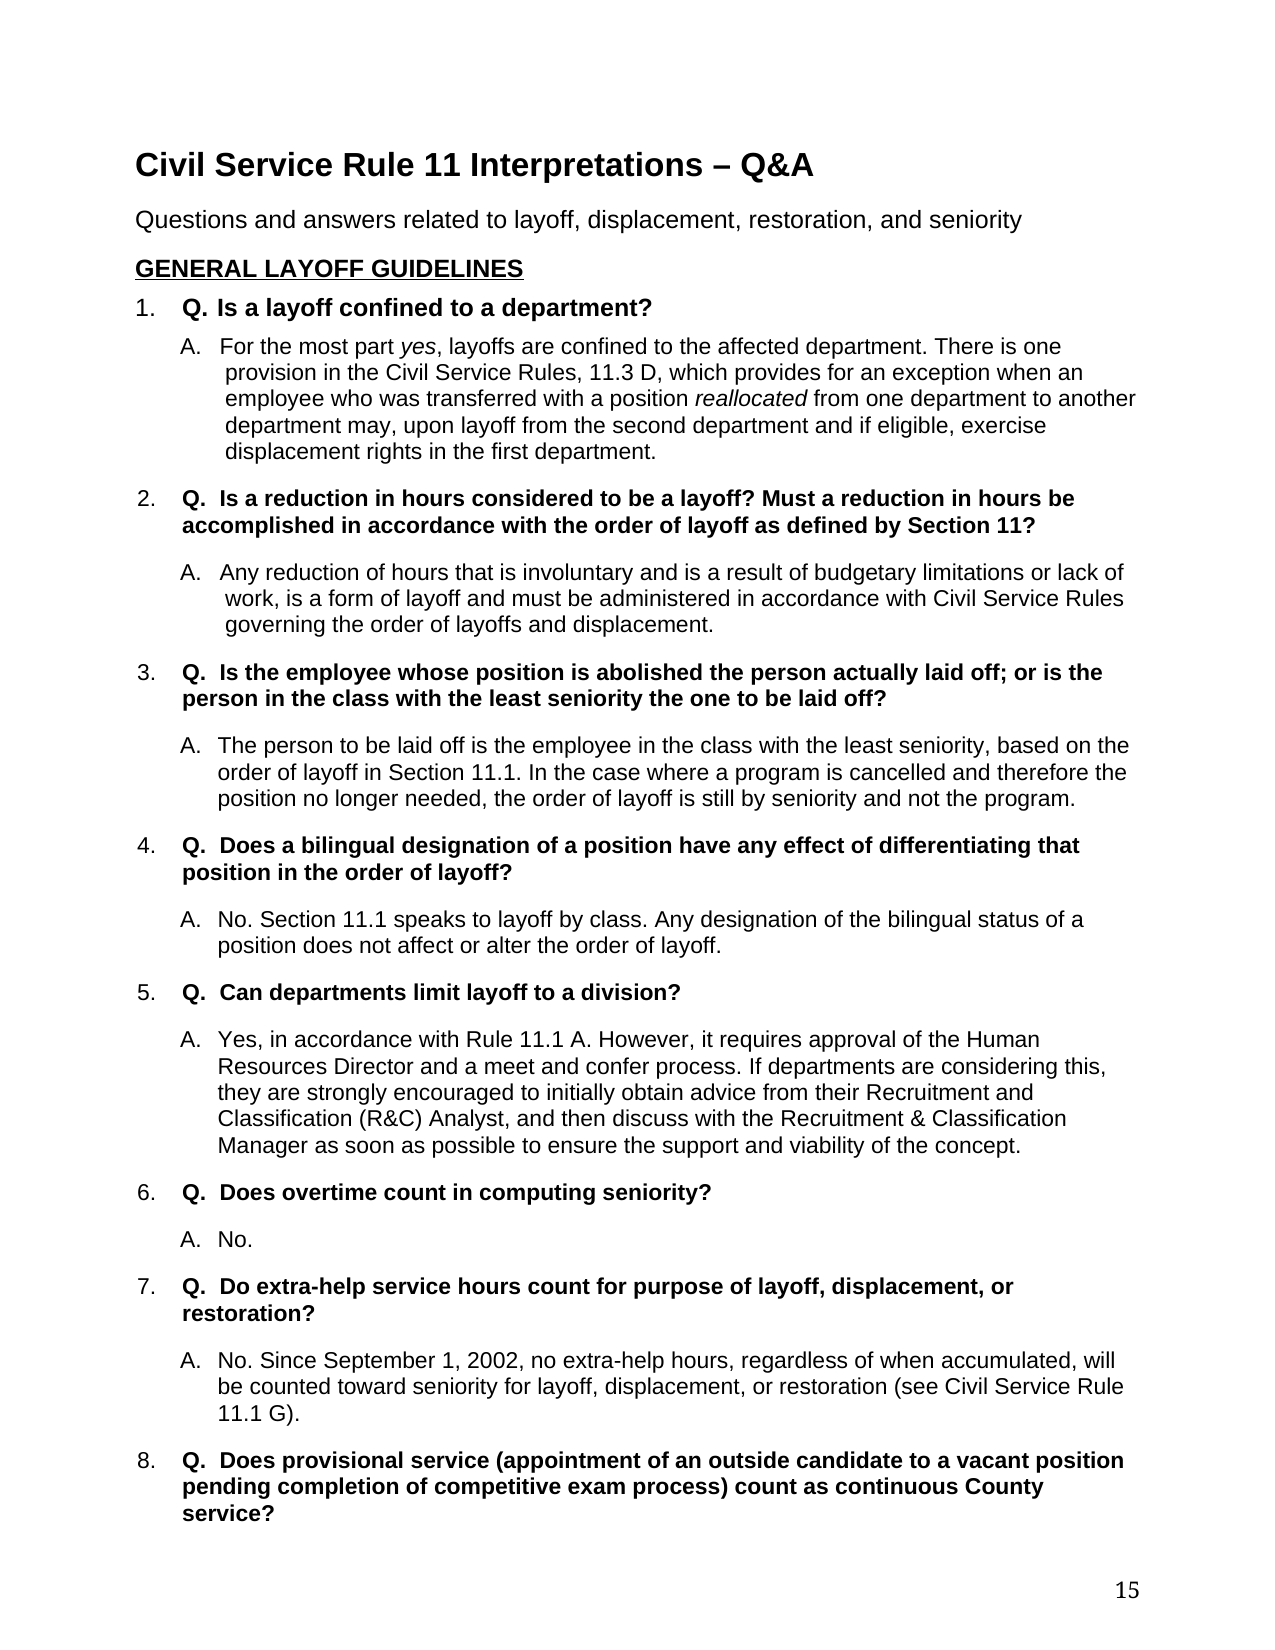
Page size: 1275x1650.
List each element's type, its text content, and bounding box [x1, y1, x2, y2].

list The person to be laid off is the employee in the class with the least seniority, based on the order of layoff in Section 11.1. In the case where a program is cancelled and therefore the position no longer needed, the order of layoff is still by seniority and not the program. [180, 732, 1140, 811]
subtitle Civil Service Rule 11 Interpretations – Q&A [135, 145, 1140, 184]
list Yes, in accordance with Rule 11.1 A. However, it requires approval of the Human Resources Director and a meet and confer process. If departments are considering this, they are strongly encouraged to initially obtain advice from their Recruitment and Classification (R&C) Analyst, and then discuss with the Recruitment & Classification Manager as soon as possible to ensure the support and viability of the concept. [180, 1026, 1140, 1158]
list Q. Is the employee whose position is abolished the person actually laid off; or is the person in the class with the least seniority the one to be laid off? [137, 659, 1140, 711]
list Q. Does provisional service (appointment of an outside candidate to a vacant position pending completion of competitive exam process) count as continuous County service? [137, 1447, 1140, 1526]
list No. [180, 1226, 1140, 1252]
list For the most part yes, layoffs are confined to the affected department. There is one provision in the Civil Service Rules, 11.3 D, which provides for an exception when an employee who was transferred with a position reallocated from one department to another department may, upon layoff from the second department and if eligible, exercise displacement rights in the first department. [180, 333, 1140, 464]
list No. Since September 1, 2002, no extra-help hours, regardless of when accumulated, will be counted toward seniority for layoff, displacement, or restoration (see Civil Service Rule 11.1 G). [180, 1347, 1140, 1426]
list Q. Does a bilingual designation of a position have any effect of differentiating that position in the order of layoff? [137, 832, 1140, 885]
list Q. Can departments limit layoff to a division? [137, 979, 1140, 1006]
list Q. Is a reduction in hours considered to be a layoff? Must a reduction in hours be accomplished in accordance with the order of layoff as defined by Section 11? [137, 485, 1140, 538]
text Questions and answers related to layoff, displacement, restoration, and seniority [135, 205, 1140, 233]
list A. Any reduction of hours that is involuntary and is a result of budgetary limitations or lack of work, is a form of layoff and must be administered in accordance with Civil Service Rules governing the order of layoffs and displacement. [180, 559, 1140, 638]
list Q. Does overtime count in computing seniority? [137, 1179, 1140, 1205]
text 1. Q. Is a layoff confined to a department? [135, 293, 1140, 322]
subtitle GENERAL LAYOFF GUIDELINES [135, 254, 1140, 283]
list Q. Do extra-help service hours count for purpose of layoff, displacement, or restoration? [137, 1273, 1140, 1326]
list No. Section 11.1 speaks to layoff by class. Any designation of the bilingual status of a position does not affect or alter the order of layoff. [180, 906, 1140, 958]
